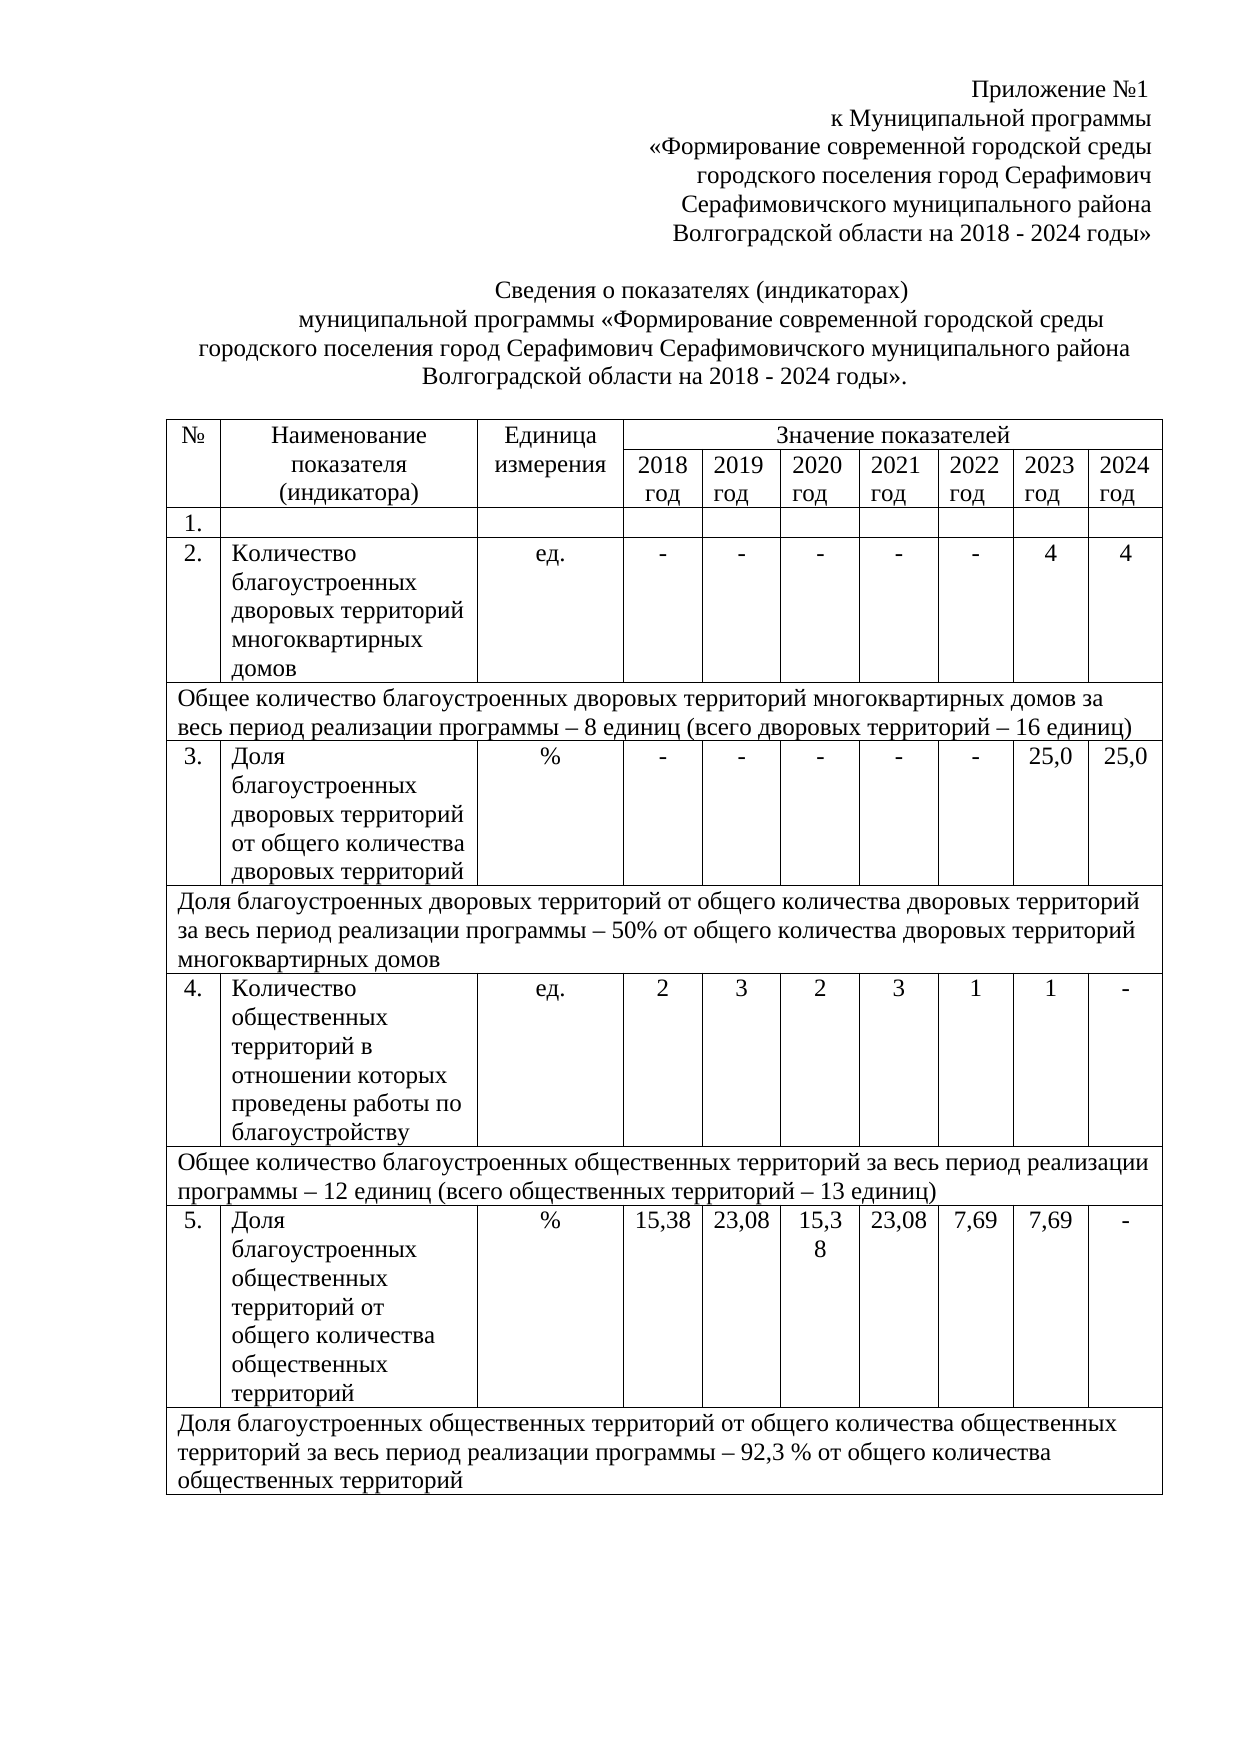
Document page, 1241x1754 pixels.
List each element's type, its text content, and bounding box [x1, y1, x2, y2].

table_cell 4. [167, 974, 220, 1146]
table_cell 2024 год [1089, 450, 1162, 507]
table_cell [781, 508, 859, 537]
table_cell [703, 508, 780, 537]
table_cell - [939, 741, 1013, 885]
table_header Значение показателей [624, 420, 1162, 449]
table_cell Доля благоустроенных дворовых территорий от общего количества дворовых территорий [221, 741, 477, 885]
table_cell 3 [860, 974, 938, 1146]
table_cell - [624, 741, 702, 885]
table_cell % [478, 1206, 623, 1407]
table_cell - [703, 538, 780, 682]
table_cell - [1089, 1206, 1162, 1407]
table_cell 4 [1014, 538, 1088, 682]
table_cell [860, 508, 938, 537]
table_cell ед. [478, 538, 623, 682]
table_cell 3 [703, 974, 780, 1146]
table_cell ед. [478, 974, 623, 1146]
text муниципальной программы «Формирование современной городской среды городского поселения город Серафимович Серафимовичского муниципального района Волгоградской области на 2018 - 2024 годы». [177, 304, 1152, 390]
table_cell 25,0 [1089, 741, 1162, 885]
table_cell 25,0 [1014, 741, 1088, 885]
text «Формирование современной городской среды [177, 131, 1152, 160]
table_cell 2020 год [781, 450, 859, 507]
table_cell - [703, 741, 780, 885]
table_cell 2 [624, 974, 702, 1146]
text Серафимовичского муниципального района [177, 189, 1152, 218]
text городского поселения город Серафимович [177, 160, 1152, 189]
table_cell % [478, 741, 623, 885]
table_cell 7,69 [939, 1206, 1013, 1407]
text Приложение №1 [177, 74, 1152, 103]
table_cell - [939, 538, 1013, 682]
table_cell 2022 год [939, 450, 1013, 507]
table_cell 2019 год [703, 450, 780, 507]
table_cell - [1089, 974, 1162, 1146]
table_cell [624, 508, 702, 537]
text Волгоградской области на 2018 - 2024 годы» [177, 218, 1152, 246]
table_header Единица измерения [478, 420, 623, 507]
table_cell 2018 год [624, 450, 702, 507]
table_cell 4 [1089, 538, 1162, 682]
table_cell 23,08 [860, 1206, 938, 1407]
table_cell [1014, 508, 1088, 537]
table_cell - [624, 538, 702, 682]
table_cell Количество общественных территорий в отношении которых проведены работы по благоустройству [221, 974, 477, 1146]
table_header № [167, 420, 220, 507]
table_header Наименование показателя (индикатора) [221, 420, 477, 507]
table_cell 23,08 [703, 1206, 780, 1407]
table_cell 1. [167, 508, 220, 537]
table_cell [1089, 508, 1162, 537]
table_cell 15,38 [781, 1206, 859, 1407]
table_cell - [860, 741, 938, 885]
table_cell - [781, 538, 859, 682]
table_cell Общее количество благоустроенных общественных территорий за весь период реализации программы – 12 единиц (всего общественных территорий – 13 единиц) [167, 1147, 1162, 1204]
table_cell Количество благоустроенных дворовых территорий многоквартирных домов [221, 538, 477, 682]
table_cell Доля благоустроенных общественных территорий от общего количества общественных территорий за весь период реализации программы – 92,3 % от общего количества общественных территорий [167, 1408, 1162, 1494]
table_cell [478, 508, 623, 537]
table_cell Доля благоустроенных дворовых территорий от общего количества дворовых территорий за весь период реализации программы – 50% от общего количества дворовых территорий многоквартирных домов [167, 886, 1162, 972]
table_cell 2023 год [1014, 450, 1088, 507]
table_cell 3. [167, 741, 220, 885]
table_cell - [781, 741, 859, 885]
text к Муниципальной программы [177, 103, 1152, 131]
table_cell Общее количество благоустроенных дворовых территорий многоквартирных домов за весь период реализации программы – 8 единиц (всего дворовых территорий – 16 единиц) [167, 683, 1162, 740]
table_cell 1 [1014, 974, 1088, 1146]
table_cell 2. [167, 538, 220, 682]
table_cell 2021 год [860, 450, 938, 507]
table_cell - [860, 538, 938, 682]
table_cell 1 [939, 974, 1013, 1146]
text Сведения о показателях (индикаторах) [177, 275, 1152, 304]
table_cell 2 [781, 974, 859, 1146]
table_cell 15,38 [624, 1206, 702, 1407]
table_cell [221, 508, 477, 537]
table_cell [939, 508, 1013, 537]
table_cell Доля благоустроенных общественных территорий от общего количества общественных территорий [221, 1206, 477, 1407]
table_cell 5. [167, 1206, 220, 1407]
table_cell 7,69 [1014, 1206, 1088, 1407]
